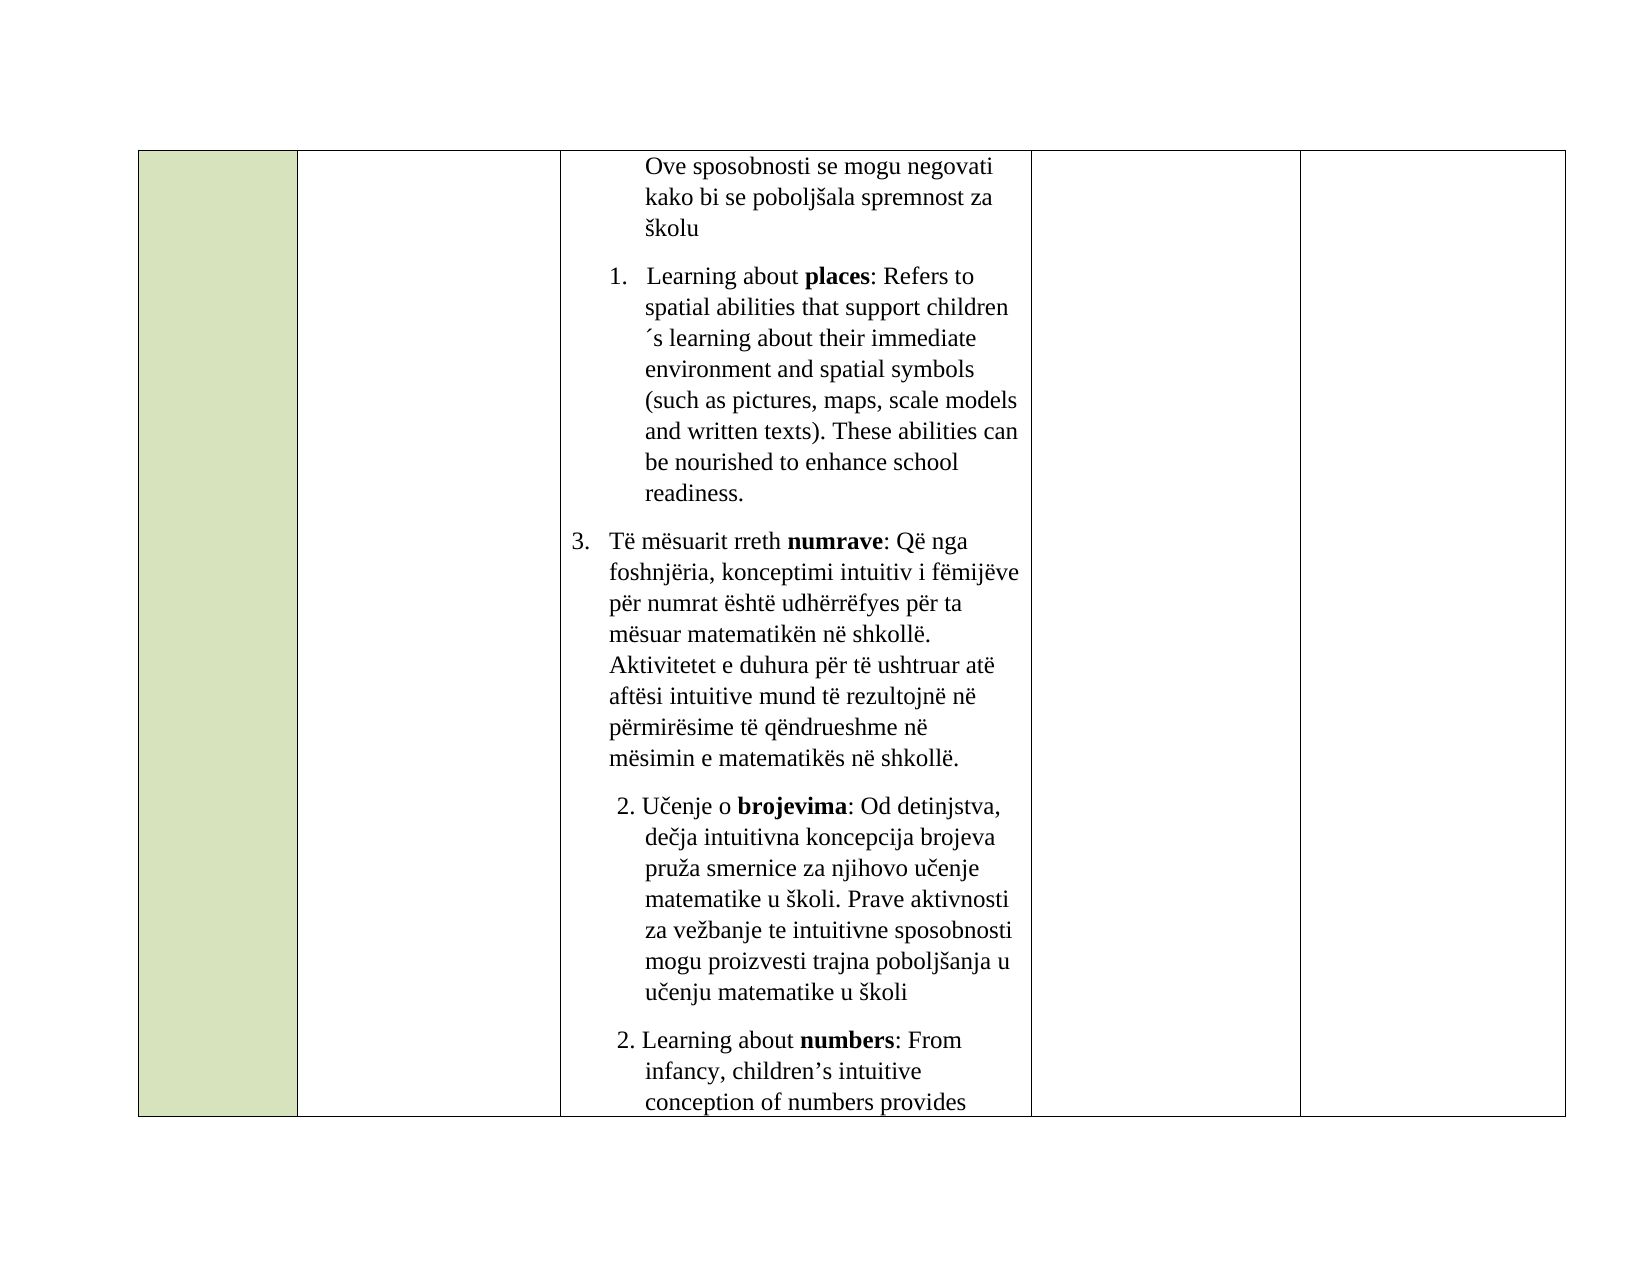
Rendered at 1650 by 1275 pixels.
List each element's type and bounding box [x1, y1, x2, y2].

table_cell [1032, 151, 1300, 1116]
table_cell [139, 151, 297, 1116]
table_cell [298, 151, 560, 1116]
table_cell [1301, 151, 1565, 1116]
table_cell [561, 151, 1031, 1116]
